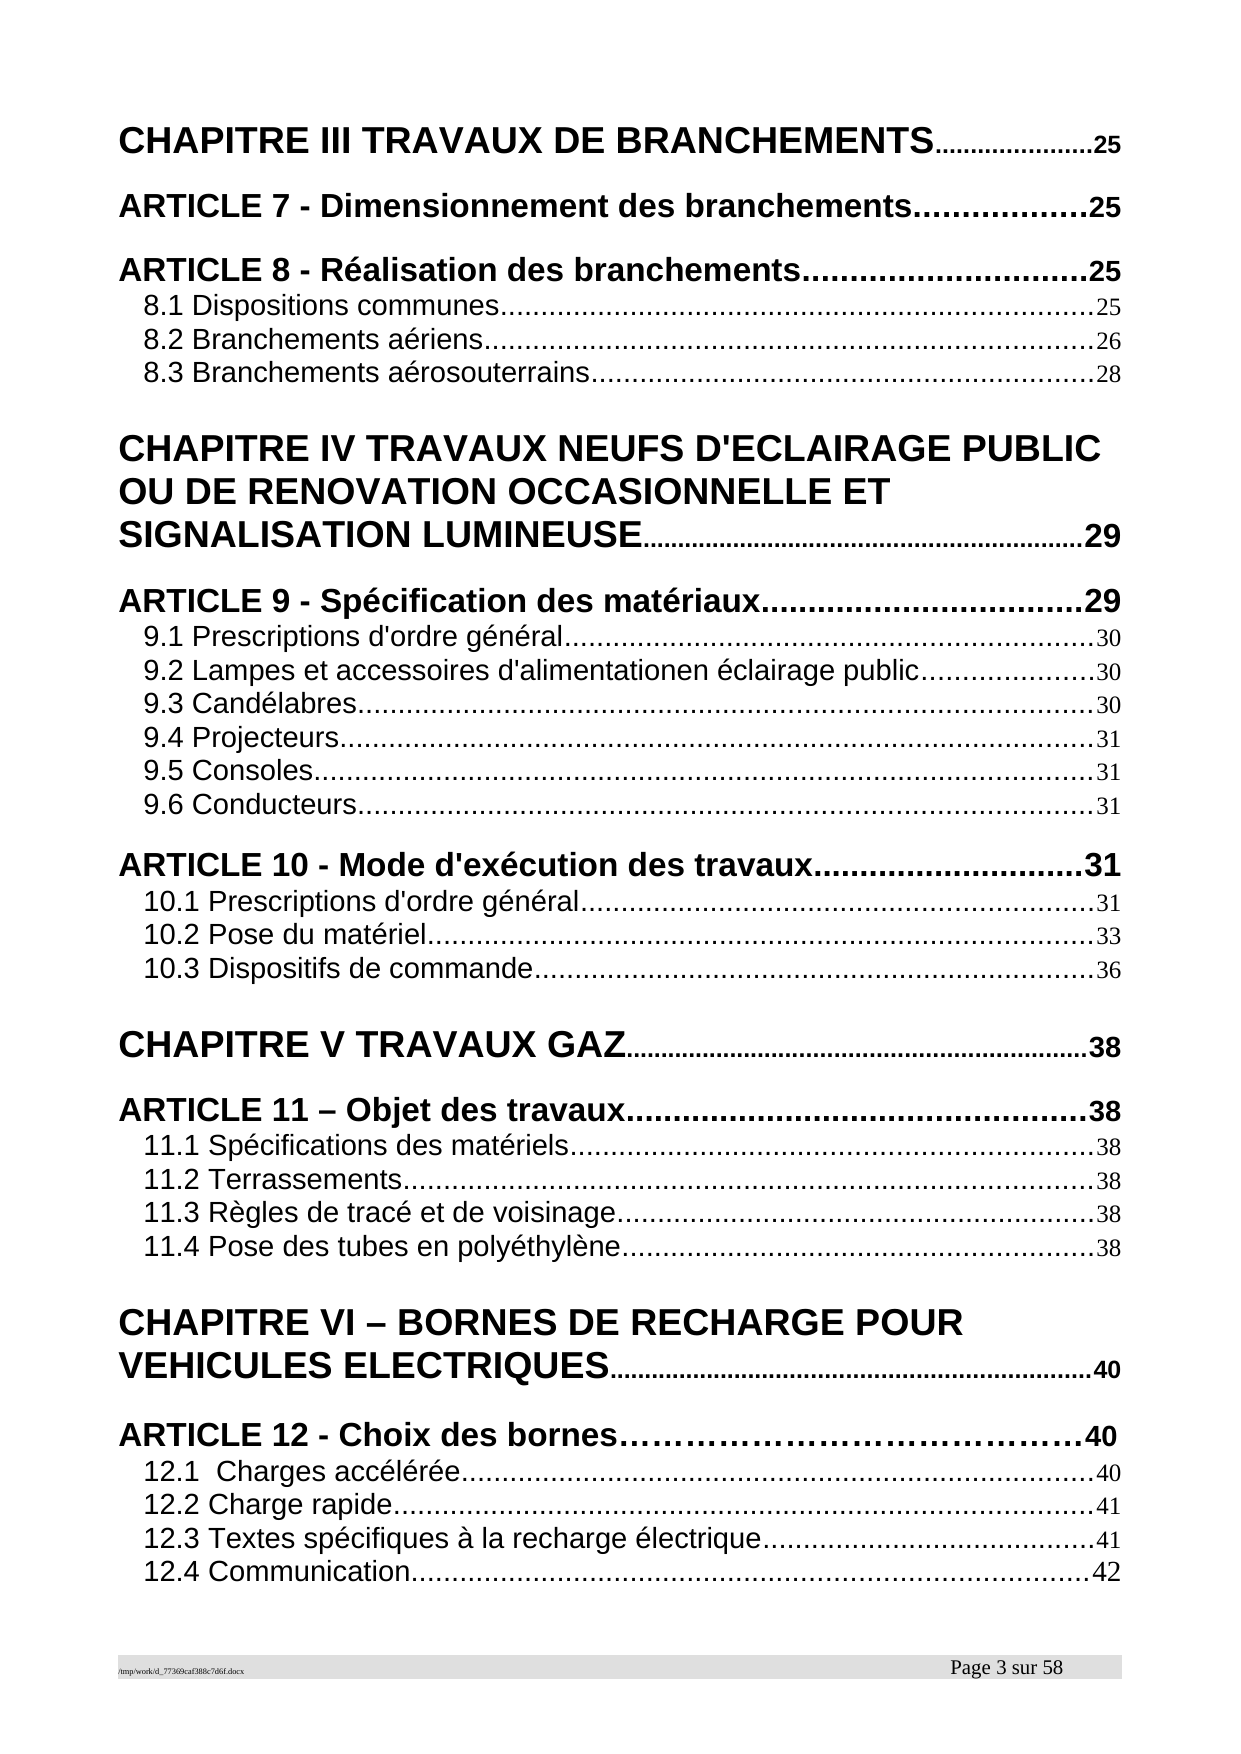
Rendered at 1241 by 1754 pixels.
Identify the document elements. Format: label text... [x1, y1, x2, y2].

text 9.3 Candélabres 30 [143, 686, 1122, 720]
text ARTICLE 11 – Objet des travaux 38 [118, 1090, 1122, 1128]
text 11.2 Terrassements 38 [143, 1162, 1122, 1196]
text CHAPITRE IV TRAVAUX NEUFS D'ECLAIRAGE PUBLIC OU DE RENOVATION OCCASIONNELLE ET SIGNALISATION LUMINEUSE 29 [118, 426, 1122, 556]
text ARTICLE 10 - Mode d'exécution des travaux 31 [118, 845, 1122, 884]
text ARTICLE 7 - Dimensionnement des branchements 25 [118, 186, 1122, 225]
text 8.2 Branchements aériens 26 [143, 322, 1122, 355]
text 12.4 Communication 42 [143, 1554, 1122, 1588]
text 12.2 Charge rapide 41 [143, 1487, 1122, 1521]
text ARTICLE 12 - Choix des bornes……………………………………40 [118, 1415, 1122, 1453]
text 9.2 Lampes et accessoires d'alimentationen éclairage public 30 [143, 653, 1122, 686]
text 12.1 Charges accélérée 40 [143, 1453, 1122, 1487]
text CHAPITRE V TRAVAUX GAZ 38 [118, 1022, 1122, 1065]
text 12.3 Textes spécifiques à la recharge électrique 41 [143, 1521, 1122, 1554]
text ARTICLE 9 - Spécification des matériaux 29 [118, 581, 1122, 619]
text CHAPITRE III TRAVAUX DE BRANCHEMENTS 25 [118, 118, 1122, 161]
text ARTICLE 8 - Réalisation des branchements 25 [118, 250, 1122, 288]
text 8.1 Dispositions communes 25 [143, 288, 1122, 322]
text CHAPITRE VI – BORNES DE RECHARGE POUR VEHICULES ELECTRIQUES 40 [118, 1300, 1122, 1386]
text 9.5 Consoles 31 [143, 753, 1122, 787]
text 8.3 Branchements aérosouterrains 28 [143, 355, 1122, 389]
text 10.2 Pose du matériel 33 [143, 917, 1122, 951]
text 10.3 Dispositifs de commande 36 [143, 951, 1122, 984]
text 9.1 Prescriptions d'ordre général 30 [143, 619, 1122, 653]
text 10.1 Prescriptions d'ordre général 31 [143, 884, 1122, 917]
text 11.4 Pose des tubes en polyéthylène 38 [143, 1229, 1122, 1263]
text 11.1 Spécifications des matériels 38 [143, 1128, 1122, 1162]
text 9.6 Conducteurs 31 [143, 787, 1122, 820]
text 11.3 Règles de tracé et de voisinage 38 [143, 1196, 1122, 1229]
text 9.4 Projecteurs 31 [143, 720, 1122, 753]
